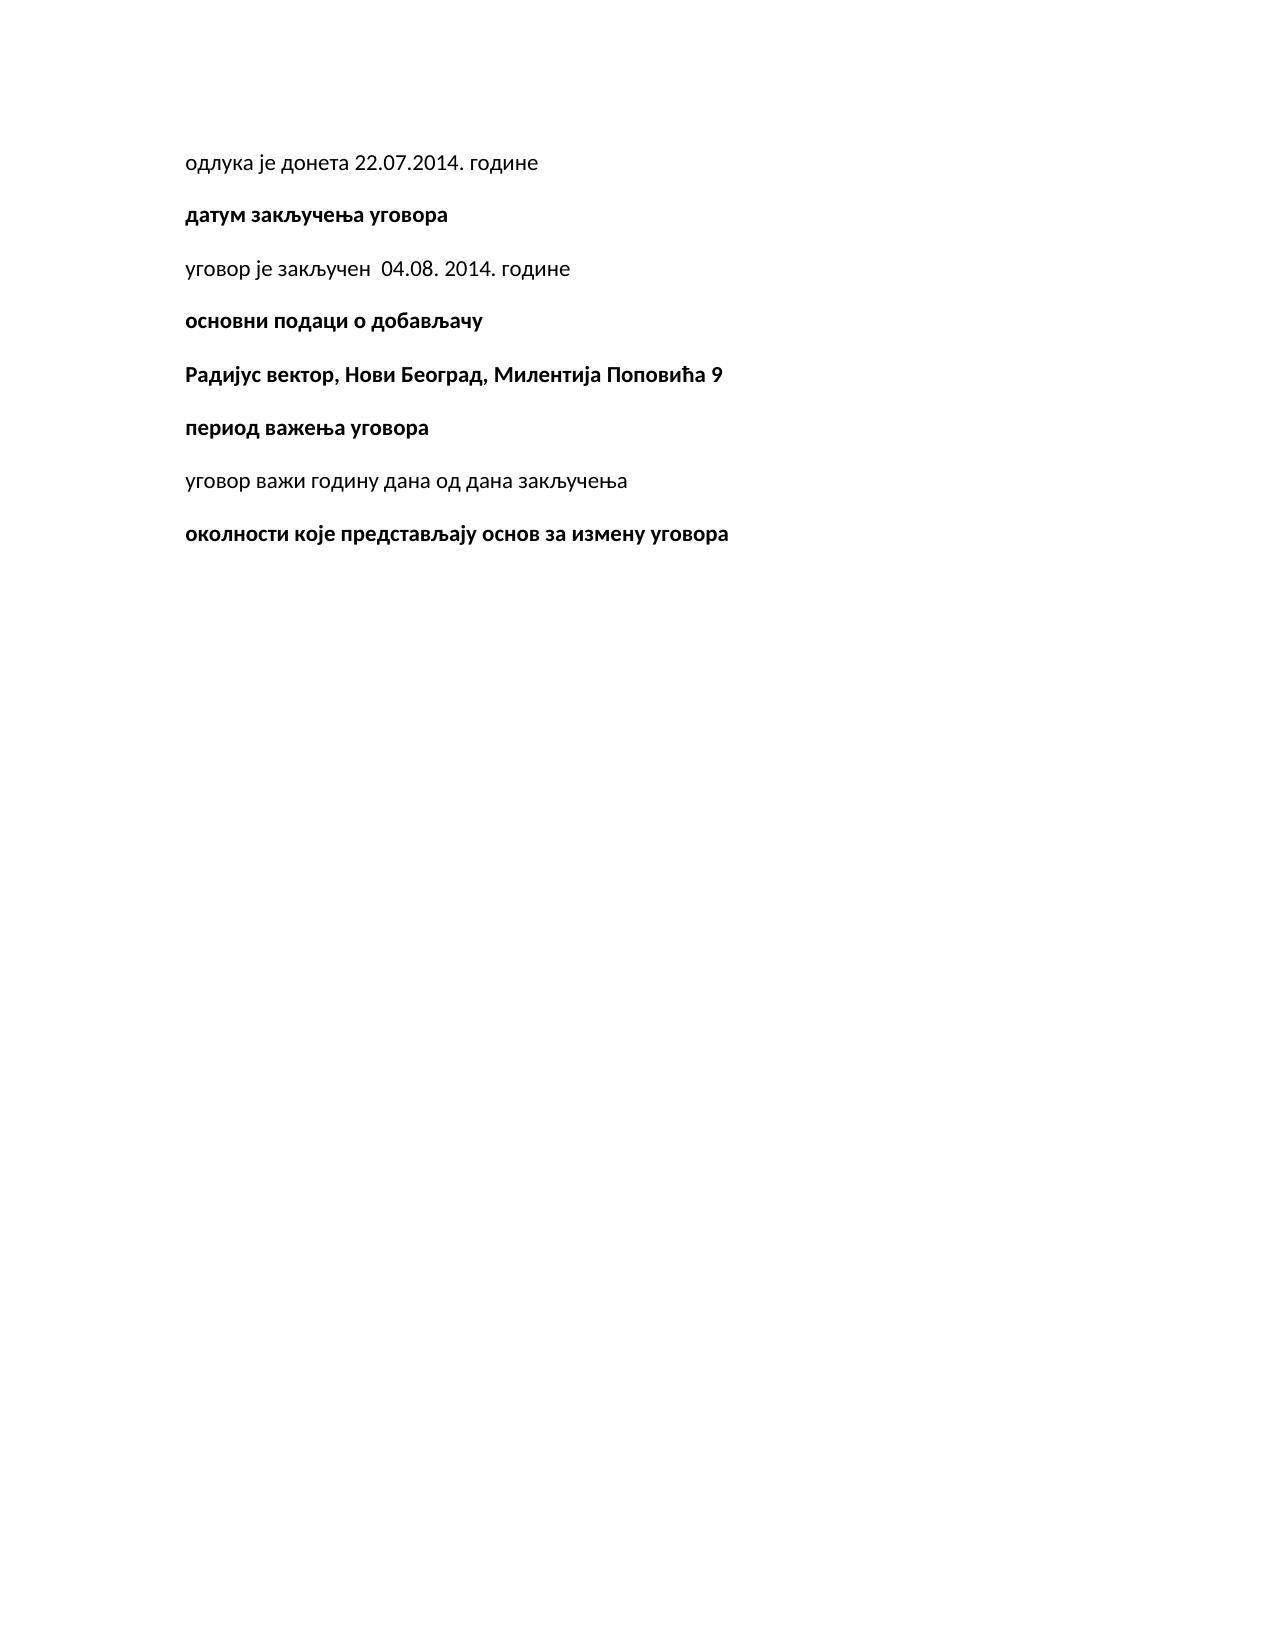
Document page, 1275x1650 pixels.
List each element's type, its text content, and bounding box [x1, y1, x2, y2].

text уговор важи годину дана од дана закључења [185, 466, 1127, 494]
text основни подаци о добављачу [185, 307, 1127, 335]
text период важења уговора [185, 413, 1127, 441]
text околности које представљају основ за измену уговора [185, 519, 1127, 547]
text одлука је донета 22.07.2014. године [185, 148, 1127, 176]
text датум закључења уговора [185, 201, 1127, 229]
text уговор је закључен 04.08. 2014. године [185, 254, 1127, 282]
text Радијус вектор, Нови Београд, Милентија Поповића 9 [185, 360, 1127, 388]
